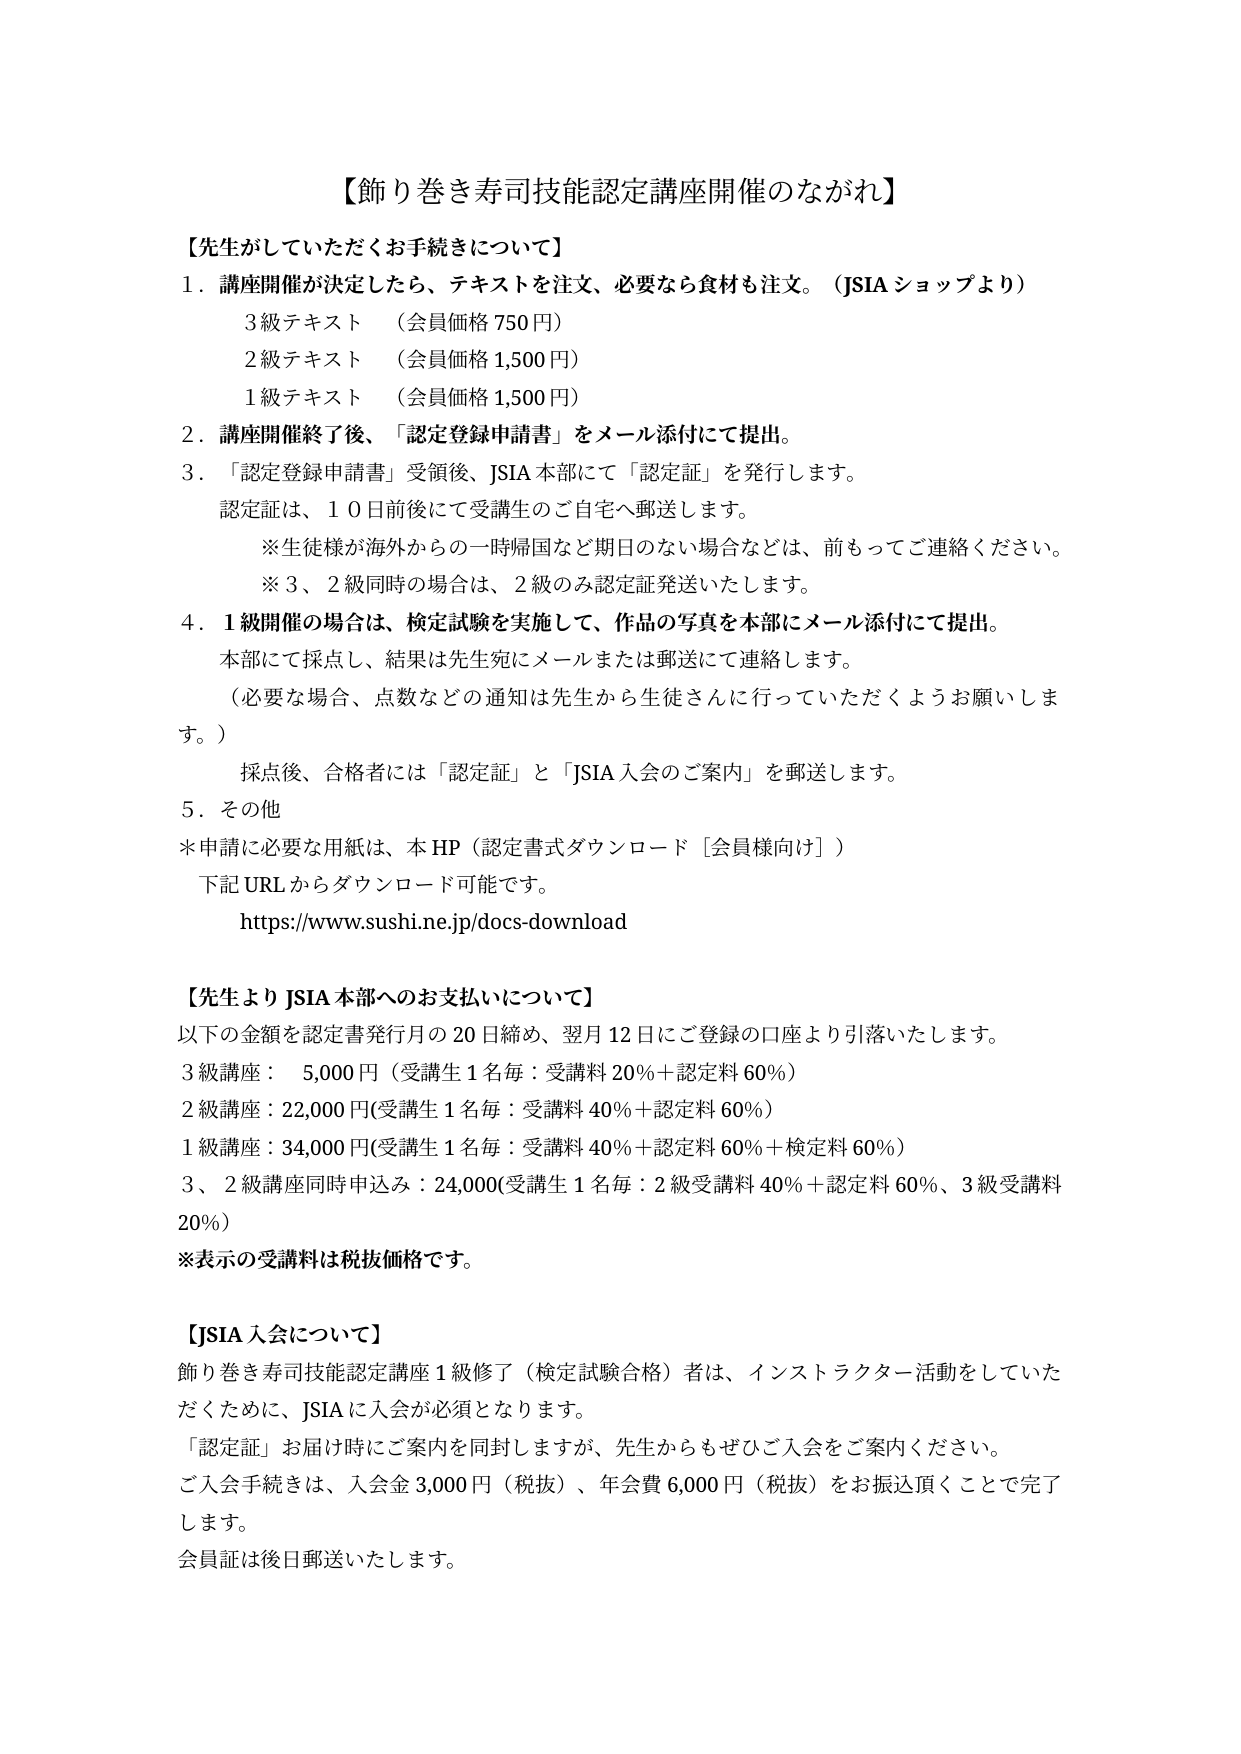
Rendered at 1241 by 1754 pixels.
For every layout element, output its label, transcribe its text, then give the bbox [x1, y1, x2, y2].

text ご入会手続きは、入会金3,000円（税抜）、年会費6,000円（税抜）をお振込頂くことで完了します。 [177, 1465, 1063, 1540]
text ＊申請に必要な用紙は、本HP（認定書式ダウンロード［会員様向け］） [177, 827, 1063, 865]
text 【飾り巻き寿司技能認定講座開催のながれ】 [177, 152, 1063, 227]
text 下記URLからダウンロード可能です。 [177, 865, 1063, 902]
text 飾り巻き寿司技能認定講座1級修了（検定試験合格）者は、インストラクター活動をしていただくために、JSIAに入会が必須となります。 [177, 1352, 1063, 1427]
text 【JSIA入会について】 [177, 1315, 1063, 1352]
text １級テキスト （会員価格1,500円） [177, 377, 1063, 415]
text （必要な場合、点数などの通知は先生から生徒さんに行っていただくようお願いします。） [177, 677, 1063, 752]
text 以下の金額を認定書発行月の20日締め、翌月12日にご登録の口座より引落いたします。 [177, 1015, 1063, 1052]
text ２級テキスト （会員価格1,500円） [177, 340, 1063, 377]
text ５．その他 [177, 790, 1063, 827]
text ２級講座：22,000円(受講生1名毎：受講料40％＋認定料60％） [177, 1090, 1063, 1127]
text 採点後、合格者には「認定証」と「JSIA入会のご案内」を郵送します。 [177, 752, 1063, 790]
text 【先生がしていただくお手続きについて】 [177, 227, 1063, 265]
text ３級テキスト （会員価格750円） [177, 302, 1063, 340]
text ３、２級講座同時申込み：24,000(受講生1名毎：2級受講料40％＋認定料60％、3級受講料20％） [177, 1165, 1063, 1240]
text ※生徒様が海外からの一時帰国など期日のない場合などは、前もってご連絡ください。 [177, 527, 1063, 565]
text https://www.sushi.ne.jp/docs-download [177, 902, 1063, 940]
text 会員証は後日郵送いたします。 [177, 1540, 1063, 1577]
text 認定証は、１０日前後にて受講生のご自宅へ郵送します。 [177, 490, 1063, 527]
text ２．講座開催終了後、「認定登録申請書」をメール添付にて提出。 [177, 415, 1063, 452]
text 「認定証」お届け時にご案内を同封しますが、先生からもぜひご入会をご案内ください。 [177, 1427, 1063, 1465]
text ３級講座： 5,000円（受講生1名毎：受講料20％＋認定料60％） [177, 1052, 1063, 1090]
text 本部にて採点し、結果は先生宛にメールまたは郵送にて連絡します。 [177, 640, 1063, 677]
text １級講座：34,000円(受講生1名毎：受講料40％＋認定料60％＋検定料60％） [177, 1127, 1063, 1165]
text ３．「認定登録申請書」受領後、JSIA本部にて「認定証」を発行します。 [177, 452, 1063, 490]
text ※３、２級同時の場合は、２級のみ認定証発送いたします。 [177, 565, 1063, 602]
text １．講座開催が決定したら、テキストを注文、必要なら食材も注文。（JSIAショップより） [177, 265, 1063, 302]
text ※表示の受講料は税抜価格です。 [177, 1240, 1063, 1277]
text 【先生よりJSIA本部へのお支払いについて】 [177, 977, 1063, 1015]
text ４．１級開催の場合は、検定試験を実施して、作品の写真を本部にメール添付にて提出。 [177, 602, 1063, 640]
